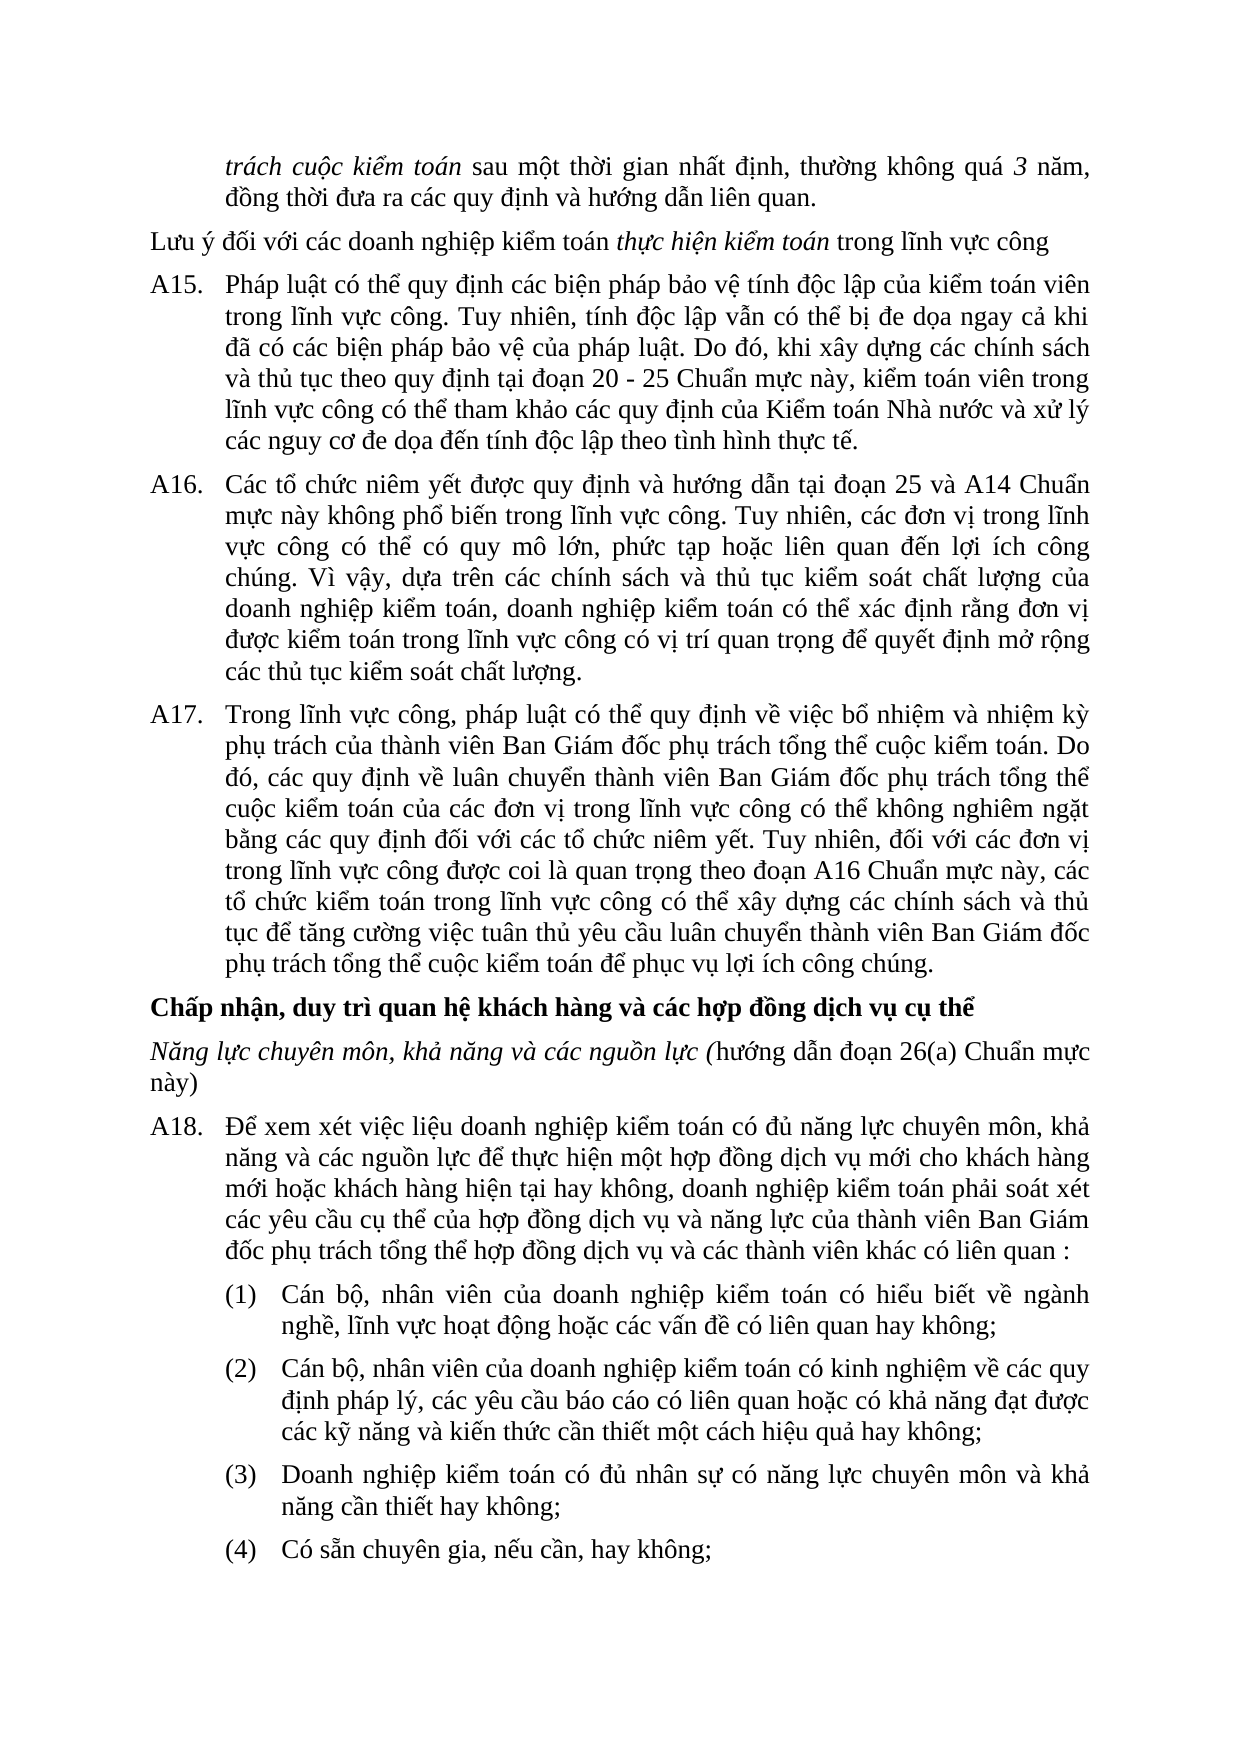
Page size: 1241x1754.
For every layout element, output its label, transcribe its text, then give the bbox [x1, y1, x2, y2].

list Để xem xét việc liệu doanh nghiệp kiểm toán có đủ năng lực chuyên môn, khả năng và các nguồn lực để thực hiện một hợp đồng dịch vụ mới cho khách hàng mới hoặc khách hàng hiện tại hay không, doanh nghiệp kiểm toán phải soát xét các yêu cầu cụ thể của hợp đồng dịch vụ và năng lực của thành viên Ban Giám đốc phụ trách tổng thể hợp đồng dịch vụ và các thành viên khác có liên quan : [150, 1109, 1090, 1265]
text Chấp nhận, duy trì quan hệ khách hàng và các hợp đồng dịch vụ cụ thể [150, 991, 1090, 1022]
list Pháp luật có thể quy định các biện pháp bảo vệ tính độc lập của kiểm toán viên trong lĩnh vực công. Tuy nhiên, tính độc lập vẫn có thể bị đe dọa ngay cả khi đã có các biện pháp bảo vệ của pháp luật. Do đó, khi xây dựng các chính sách và thủ tục theo quy định tại đoạn 20 - 25 Chuẩn mực này, kiểm toán viên trong lĩnh vực công có thể tham khảo các quy định của Kiểm toán Nhà nước và xử lý các nguy cơ đe dọa đến tính độc lập theo tình hình thực tế. [150, 268, 1090, 455]
list Các tổ chức niêm yết được quy định và hướng dẫn tại đoạn 25 và A14 Chuẩn mực này không phổ biến trong lĩnh vực công. Tuy nhiên, các đơn vị trong lĩnh vực công có thể có quy mô lớn, phức tạp hoặc liên quan đến lợi ích công chúng. Vì vậy, dựa trên các chính sách và thủ tục kiểm soát chất lượng của doanh nghiệp kiểm toán, doanh nghiệp kiểm toán có thể xác định rằng đơn vị được kiểm toán trong lĩnh vực công có vị trí quan trọng để quyết định mở rộng các thủ tục kiểm soát chất lượng. [150, 468, 1090, 686]
text Lưu ý đối với các doanh nghiệp kiểm toán thực hiện kiểm toán trong lĩnh vực công [150, 225, 1090, 256]
list Doanh nghiệp kiểm toán có đủ nhân sự có năng lực chuyên môn và khả năng cần thiết hay không; [225, 1458, 1090, 1521]
list Cán bộ, nhân viên của doanh nghiệp kiểm toán có hiểu biết về ngành nghề, lĩnh vực hoạt động hoặc các vấn đề có liên quan hay không; [225, 1278, 1090, 1340]
list Trong lĩnh vực công, pháp luật có thể quy định về việc bổ nhiệm và nhiệm kỳ phụ trách của thành viên Ban Giám đốc phụ trách tổng thể cuộc kiểm toán. Do đó, các quy định về luân chuyển thành viên Ban Giám đốc phụ trách tổng thể cuộc kiểm toán của các đơn vị trong lĩnh vực công có thể không nghiêm ngặt bằng các quy định đối với các tổ chức niêm yết. Tuy nhiên, đối với các đơn vị trong lĩnh vực công được coi là quan trọng theo đoạn A16 Chuẩn mực này, các tổ chức kiểm toán trong lĩnh vực công có thể xây dựng các chính sách và thủ tục để tăng cường việc tuân thủ yêu cầu luân chuyển thành viên Ban Giám đốc phụ trách tổng thể cuộc kiểm toán để phục vụ lợi ích công chúng. [150, 698, 1090, 979]
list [150, 150, 1090, 212]
list Cán bộ, nhân viên của doanh nghiệp kiểm toán có kinh nghiệm về các quy định pháp lý, các yêu cầu báo cáo có liên quan hoặc có khả năng đạt được các kỹ năng và kiến thức cần thiết một cách hiệu quả hay không; [225, 1353, 1090, 1446]
text Năng lực chuyên môn, khả năng và các nguồn lực (hướng dẫn đoạn 26(a) Chuẩn mực này) [150, 1035, 1090, 1097]
list Có sẵn chuyên gia, nếu cần, hay không; [225, 1533, 1090, 1564]
